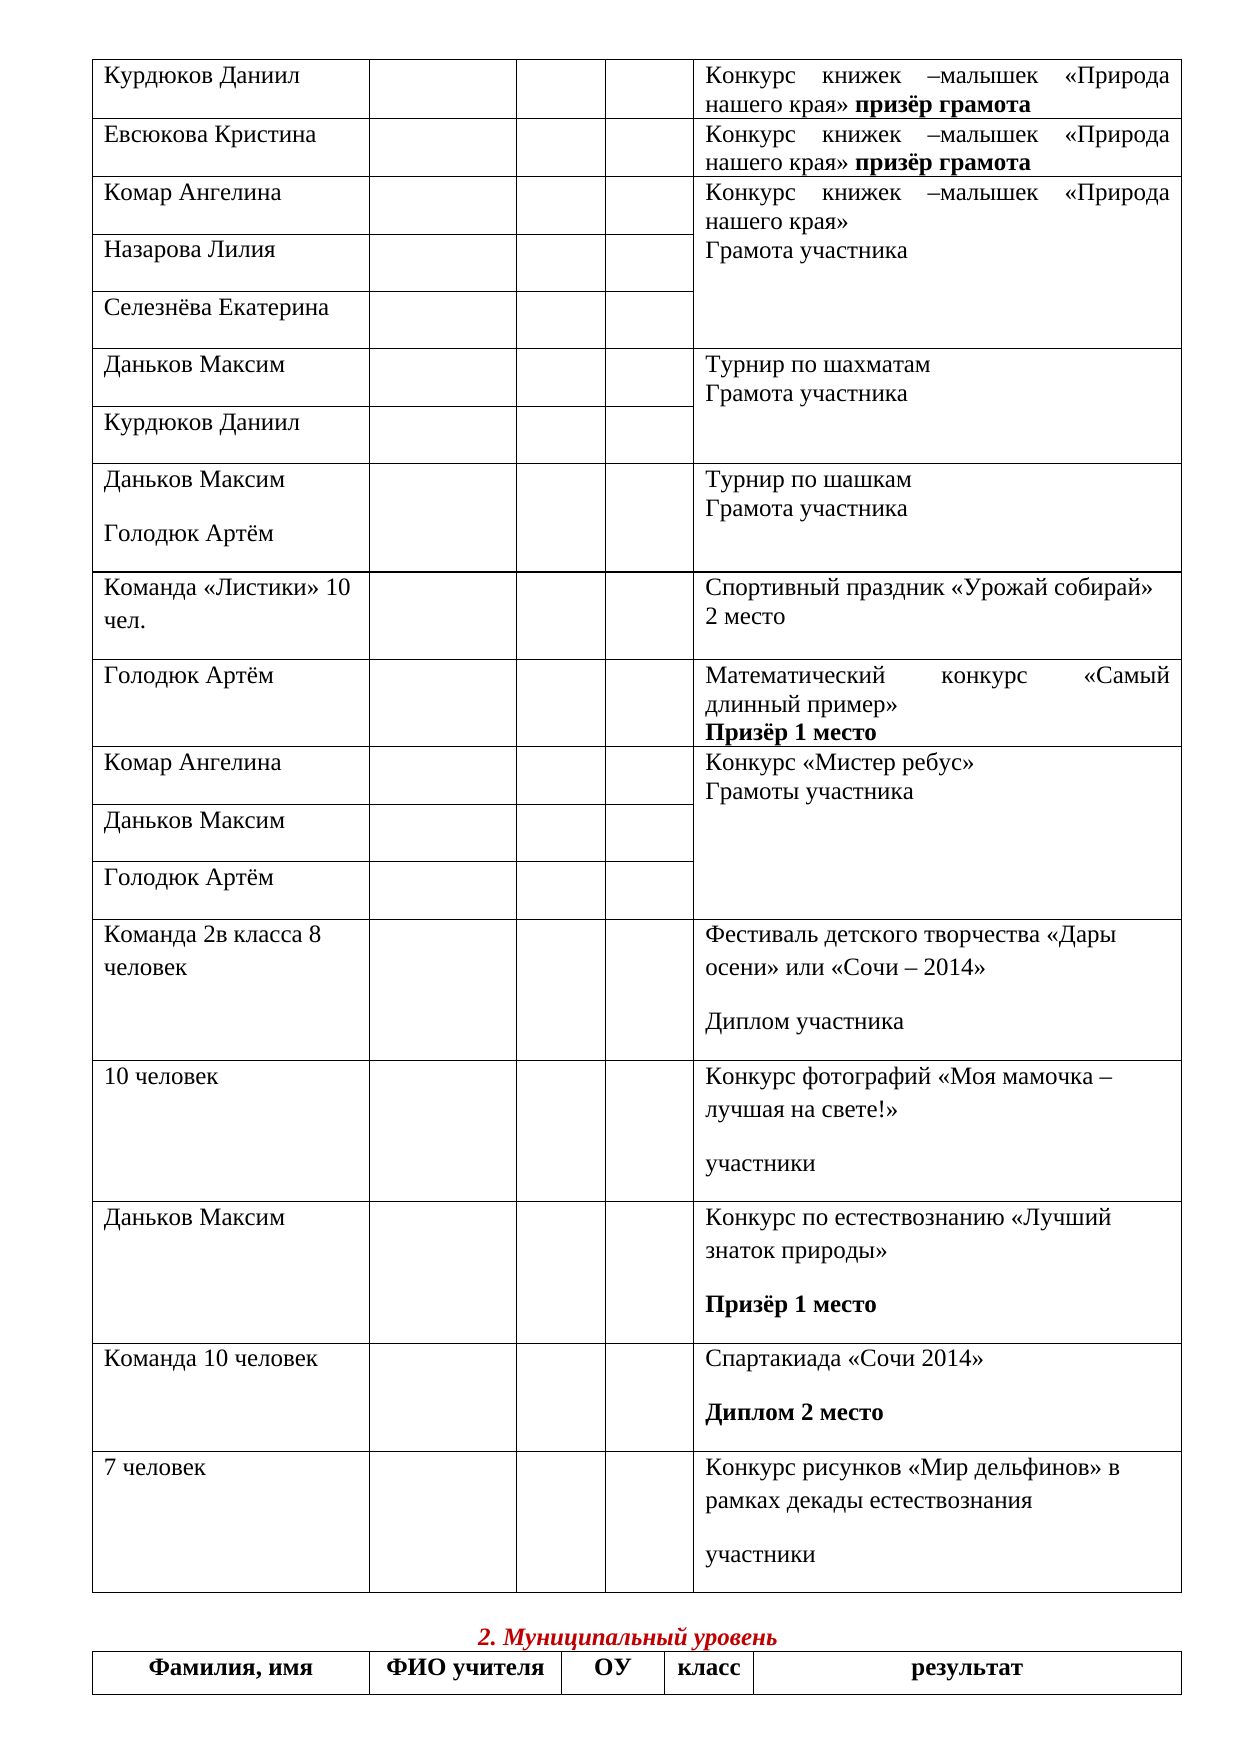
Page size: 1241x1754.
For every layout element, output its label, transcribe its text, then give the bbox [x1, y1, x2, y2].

table_cell [370, 1061, 516, 1201]
table_cell Конкурс рисунков «Мир дельфинов» в рамках декады естествознания участники [694, 1452, 1181, 1592]
table_header результат [754, 1652, 1181, 1694]
table_cell [517, 60, 605, 118]
table_cell Даньков Максим [93, 1202, 369, 1342]
table_cell [370, 1452, 516, 1592]
table_header ФИО учителя [370, 1652, 561, 1694]
table_cell [606, 920, 693, 1060]
table_cell Команда 10 человек [93, 1344, 369, 1451]
table_cell [517, 177, 605, 233]
table_cell Курдюков Даниил [93, 60, 369, 118]
table_cell [606, 1202, 693, 1342]
table_cell [517, 747, 605, 804]
table_cell Голодюк Артём [93, 660, 369, 746]
table_cell Конкурс по естествознанию «Лучший знаток природы» Призёр 1 место [694, 1202, 1181, 1342]
table_cell [606, 177, 693, 233]
table_cell [606, 1344, 693, 1451]
table_cell [370, 235, 516, 291]
table_cell [606, 235, 693, 291]
table_cell 10 человек [93, 1061, 369, 1201]
table_cell [606, 464, 693, 571]
table_cell [370, 407, 516, 463]
table_cell [370, 805, 516, 861]
table_header класс [665, 1652, 753, 1694]
table_cell [517, 862, 605, 918]
table_cell [517, 660, 605, 746]
table_cell Конкурс книжек –малышек «Природа нашего края» призёр грамота [694, 119, 1181, 176]
table_cell [606, 407, 693, 463]
table_cell [606, 573, 693, 659]
table_cell Комар Ангелина [93, 747, 369, 804]
text 2. Муниципальный уровень [103, 1622, 1152, 1651]
table_cell [606, 747, 693, 804]
table_cell [517, 292, 605, 348]
table_cell [606, 1452, 693, 1592]
table_cell [370, 920, 516, 1060]
table_cell [370, 60, 516, 118]
table_cell Евсюкова Кристина [93, 119, 369, 176]
table_cell [370, 747, 516, 804]
table_cell [517, 920, 605, 1060]
table_cell [370, 1202, 516, 1342]
table_cell Даньков Максим Голодюк Артём [93, 464, 369, 571]
table_cell [606, 119, 693, 176]
table_cell [370, 464, 516, 571]
table_cell Спортивный праздник «Урожай собирай» 2 место [694, 573, 1181, 659]
table_cell [606, 862, 693, 918]
table_cell Селезнёва Екатерина [93, 292, 369, 348]
table_cell [370, 292, 516, 348]
table_cell Спартакиада «Сочи 2014» Диплом 2 место [694, 1344, 1181, 1451]
table_cell [517, 235, 605, 291]
table_cell [517, 1344, 605, 1451]
table_cell [517, 464, 605, 571]
table_cell [606, 292, 693, 348]
table_cell [370, 177, 516, 233]
table_cell Комар Ангелина [93, 177, 369, 233]
table_cell Голодюк Артём [93, 862, 369, 918]
table_cell Назарова Лилия [93, 235, 369, 291]
table_cell [517, 119, 605, 176]
table_cell [517, 349, 605, 406]
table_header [93, 1652, 369, 1694]
table_cell [370, 660, 516, 746]
table_cell [517, 1061, 605, 1201]
table_cell [517, 407, 605, 463]
table_cell [370, 119, 516, 176]
table_header ОУ [562, 1652, 664, 1694]
table_cell [606, 349, 693, 406]
table_cell 7 человек [93, 1452, 369, 1592]
table_cell Конкурс книжек –малышек «Природа нашего края» Грамота участника [694, 177, 1181, 348]
table_cell [606, 1061, 693, 1201]
table_cell Турнир по шашкам Грамота участника [694, 464, 1181, 571]
table_cell Даньков Максим [93, 805, 369, 861]
table_cell Курдюков Даниил [93, 407, 369, 463]
table_cell [606, 60, 693, 118]
table_cell [606, 805, 693, 861]
table_cell Конкурс фотографий «Моя мамочка – лучшая на свете!» участники [694, 1061, 1181, 1201]
table_cell [370, 1344, 516, 1451]
table_cell Даньков Максим [93, 349, 369, 406]
table_cell Конкурс «Мистер ребус» Грамоты участника [694, 747, 1181, 918]
table_cell [370, 862, 516, 918]
table_cell [517, 805, 605, 861]
table_cell [370, 349, 516, 406]
table_cell Математический конкурс «Самый длинный пример» Призёр 1 место [694, 660, 1181, 746]
table_cell [517, 573, 605, 659]
table_cell [606, 660, 693, 746]
table_cell Команда 2в класса 8 человек [93, 920, 369, 1060]
table_cell [517, 1202, 605, 1342]
table_cell Фестиваль детского творчества «Дары осени» или «Сочи – 2014» Диплом участника [694, 920, 1181, 1060]
table_cell Конкурс книжек –малышек «Природа нашего края» призёр грамота [694, 60, 1181, 118]
table_cell Турнир по шахматам Грамота участника [694, 349, 1181, 463]
table_cell [517, 1452, 605, 1592]
table_cell [370, 573, 516, 659]
table_cell Команда «Листики» 10 чел. [93, 573, 369, 659]
